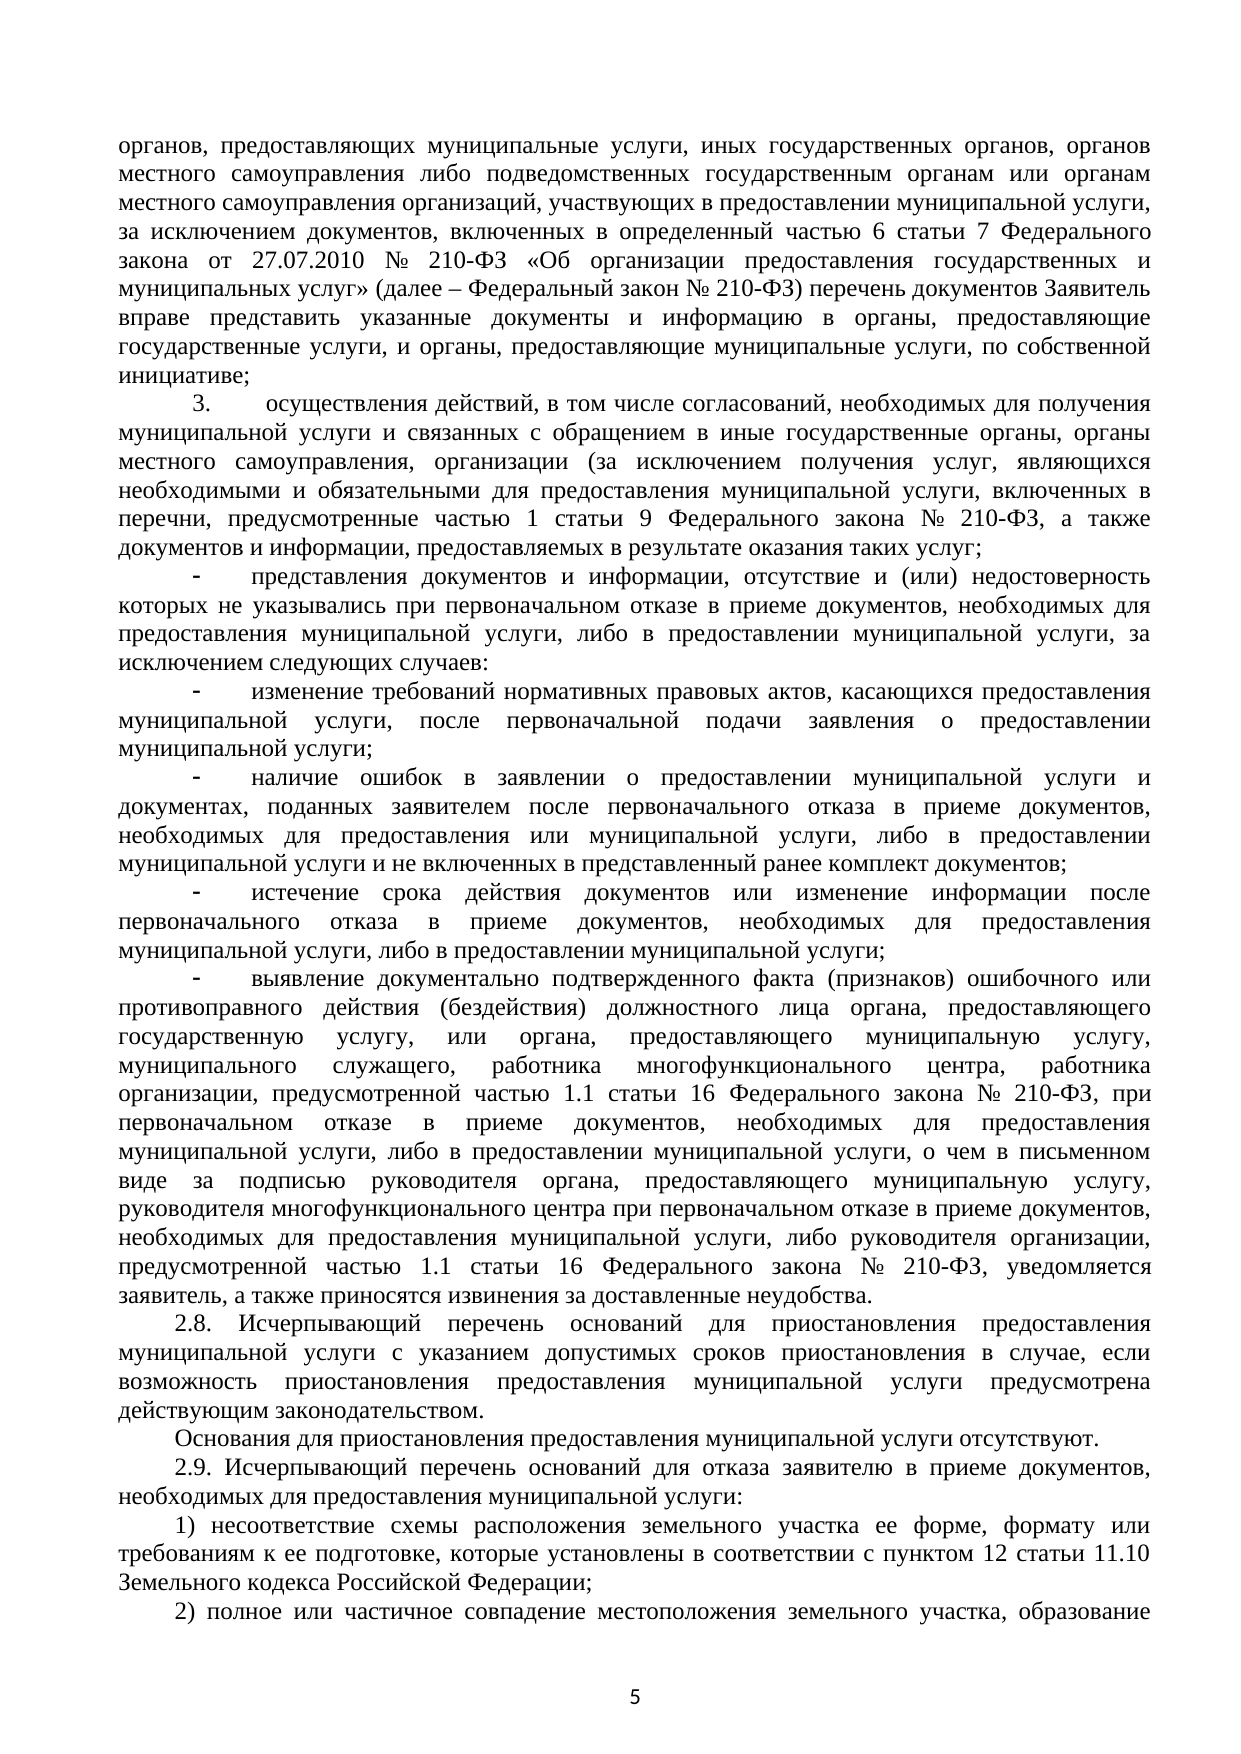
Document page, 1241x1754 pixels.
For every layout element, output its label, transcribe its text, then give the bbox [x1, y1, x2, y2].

list истечение срока действия документов или изменение информации после первоначального отказа в приеме документов, необходимых для предоставления муниципальной услуги, либо в предоставлении муниципальной услуги; [118, 877, 1152, 963]
text 2.8. Исчерпывающий перечень оснований для приостановления предоставления муниципальной услуги с указанием допустимых сроков приостановления в случае, если возможность приостановления предоставления муниципальной услуги предусмотрена действующим законодательством. [118, 1308, 1152, 1423]
text 1) несоответствие схемы расположения земельного участка ее форме, формату или требованиям к ее подготовке, которые установлены в соответствии с пунктом 12 статьи 11.10 Земельного кодекса Российской Федерации; [118, 1510, 1152, 1596]
list наличие ошибок в заявлении о предоставлении муниципальной услуги и документах, поданных заявителем после первоначального отказа в приеме документов, необходимых для предоставления или муниципальной услуги, либо в предоставлении муниципальной услуги и не включенных в представленный ранее комплект документов; [118, 762, 1152, 877]
list осуществления действий, в том числе согласований, необходимых для получения муниципальной услуги и связанных с обращением в иные государственные органы, органы местного самоуправления, организации (за исключением получения услуг, являющихся необходимыми и обязательными для предоставления муниципальной услуги, включенных в перечни, предусмотренные частью 1 статьи 9 Федерального закона № 210-ФЗ, а также документов и информации, предоставляемых в результате оказания таких услуг; [118, 388, 1152, 561]
list изменение требований нормативных правовых актов, касающихся предоставления муниципальной услуги, после первоначальной подачи заявления о предоставлении муниципальной услуги; [118, 676, 1152, 762]
text 2.9. Исчерпывающий перечень оснований для отказа заявителю в приеме документов, необходимых для предоставления муниципальной услуги: [118, 1452, 1152, 1510]
text Основания для приостановления предоставления муниципальной услуги отсутствуют. [118, 1423, 1152, 1452]
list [118, 130, 1152, 388]
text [118, 1596, 1152, 1625]
list представления документов и информации, отсутствие и (или) недостоверность которых не указывались при первоначальном отказе в приеме документов, необходимых для предоставления муниципальной услуги, либо в предоставлении муниципальной услуги, за исключением следующих случаев: [118, 561, 1152, 676]
list выявление документально подтвержденного факта (признаков) ошибочного или противоправного действия (бездействия) должностного лица органа, предоставляющего государственную услугу, или органа, предоставляющего муниципальную услугу, муниципального служащего, работника многофункционального центра, работника организации, предусмотренной частью 1.1 статьи 16 Федерального закона № 210-ФЗ, при первоначальном отказе в приеме документов, необходимых для предоставления муниципальной услуги, либо в предоставлении муниципальной услуги, о чем в письменном виде за подписью руководителя органа, предоставляющего муниципальную услугу, руководителя многофункционального центра при первоначальном отказе в приеме документов, необходимых для предоставления муниципальной услуги, либо руководителя организации, предусмотренной частью 1.1 статьи 16 Федерального закона № 210-ФЗ, уведомляется заявитель, а также приносятся извинения за доставленные неудобства. [118, 963, 1152, 1308]
